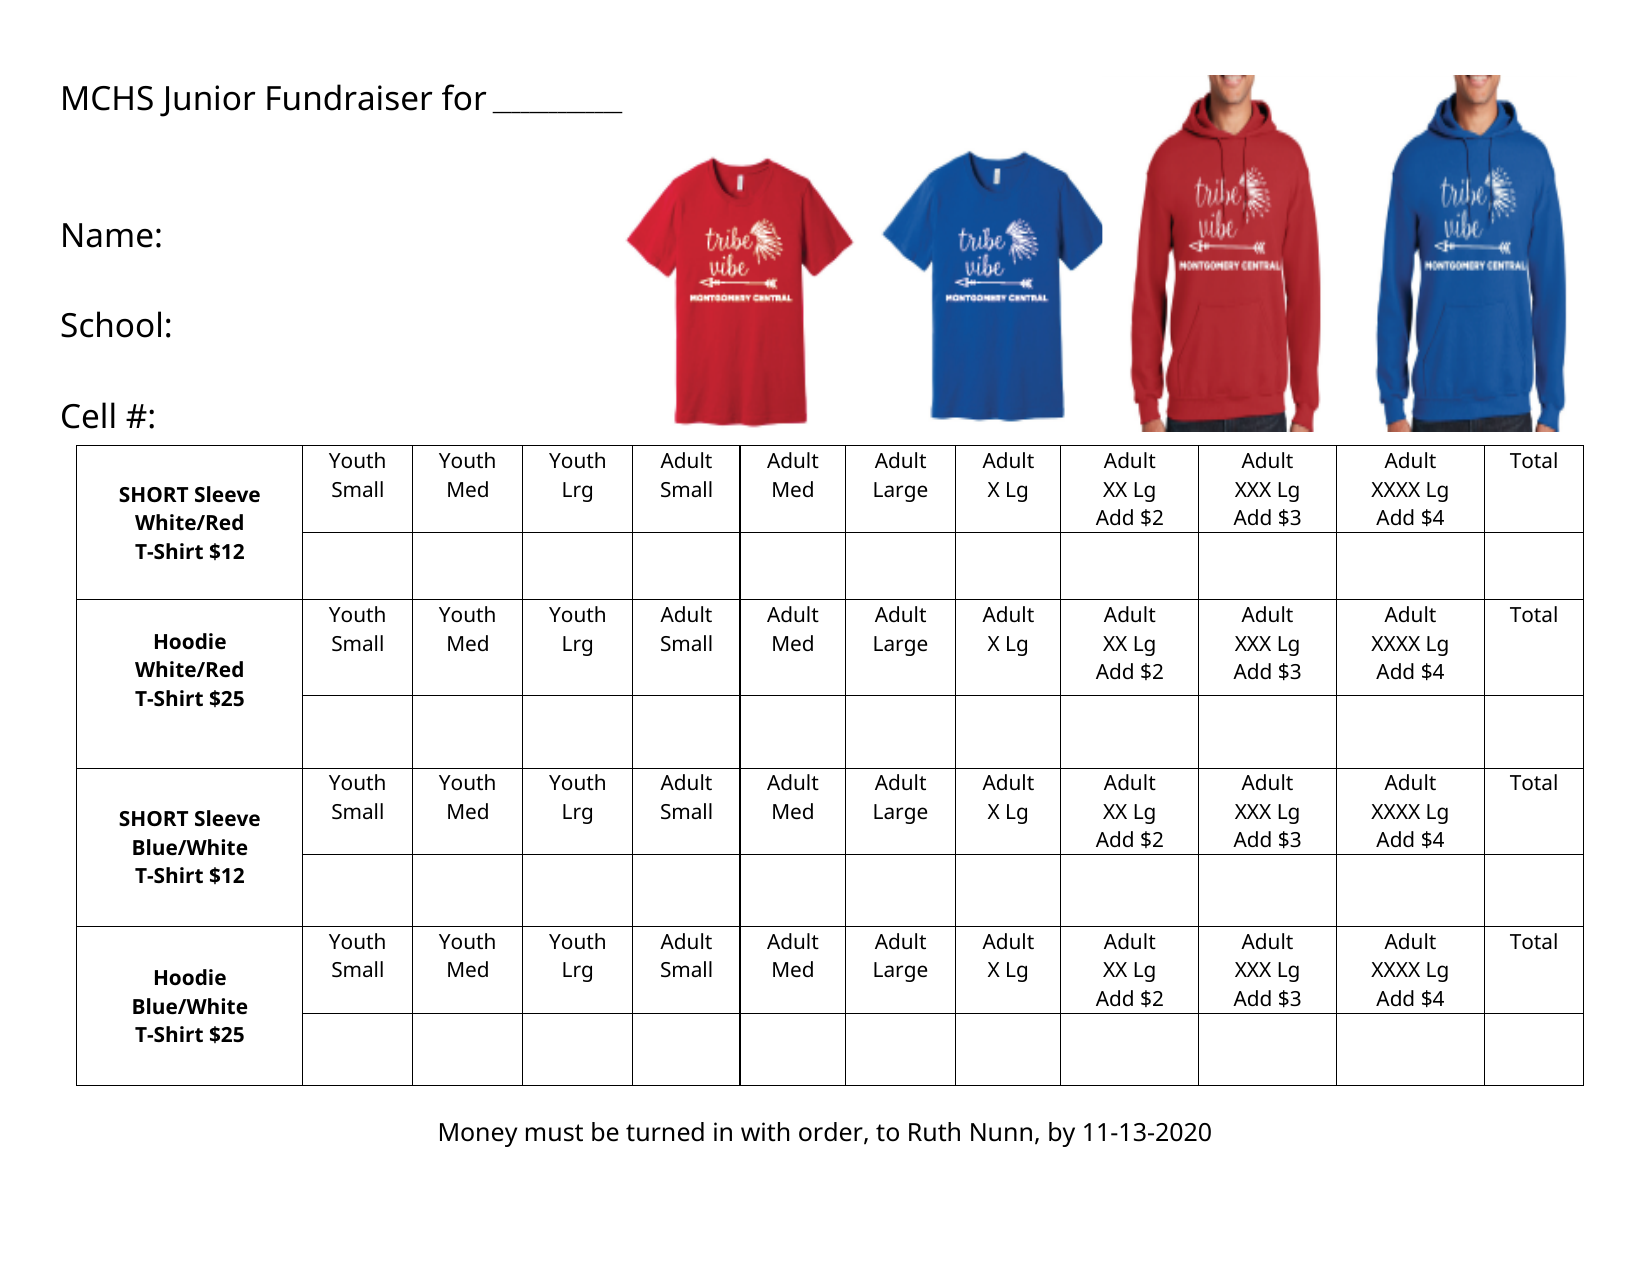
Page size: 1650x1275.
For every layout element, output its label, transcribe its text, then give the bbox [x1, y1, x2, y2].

table_cell [846, 1014, 955, 1085]
table_cell [303, 855, 412, 926]
table_cell Adult X Lg [956, 927, 1060, 1012]
table_header SHORT Sleeve White/Red T-Shirt $12 [77, 446, 302, 599]
table_cell [956, 533, 1060, 599]
table_cell [1337, 1014, 1484, 1085]
table_cell [1199, 855, 1336, 926]
table_header Adult XXXX Lg Add $4 [1337, 446, 1484, 532]
text Name: [60, 211, 1590, 257]
text Cell #: [60, 393, 1590, 438]
table_cell [523, 696, 632, 767]
table_cell Youth Lrg [523, 600, 632, 695]
table_cell [1337, 533, 1484, 599]
table_cell [741, 696, 845, 767]
table_cell [956, 696, 1060, 767]
table_cell Adult XXXX Lg Add $4 [1337, 600, 1484, 695]
table_cell Adult XXX Lg Add $3 [1199, 769, 1336, 854]
table_cell Total [1485, 927, 1583, 1012]
table_cell Adult Large [846, 769, 955, 854]
table_cell [303, 1014, 412, 1085]
table_cell [956, 855, 1060, 926]
table_cell [633, 855, 739, 926]
table_cell [956, 1014, 1060, 1085]
table_cell Adult XXXX Lg Add $4 [1337, 927, 1484, 1012]
table_cell [1061, 1014, 1198, 1085]
table_cell Adult Large [846, 927, 955, 1012]
table_cell Youth Small [303, 769, 412, 854]
table_cell Total [1485, 769, 1583, 854]
table_cell [1061, 533, 1198, 599]
table_cell Adult XXX Lg Add $3 [1199, 927, 1336, 1012]
table_cell Hoodie White/Red T-Shirt $25 [77, 600, 302, 767]
table_cell Adult Med [741, 927, 845, 1012]
table_cell [741, 855, 845, 926]
picture [614, 348, 1578, 393]
table_cell Adult X Lg [956, 769, 1060, 854]
table_cell [633, 696, 739, 767]
table_cell [523, 1014, 632, 1085]
table_cell [1199, 1014, 1336, 1085]
table_cell Adult XXX Lg Add $3 [1199, 600, 1336, 695]
table_header Total [1485, 446, 1583, 532]
table_cell Adult XX Lg Add $2 [1061, 927, 1198, 1012]
table_cell [741, 1014, 845, 1085]
table_cell SHORT Sleeve Blue/White T-Shirt $12 [77, 769, 302, 926]
table_cell Adult X Lg [956, 600, 1060, 695]
table_cell Adult XX Lg Add $2 [1061, 769, 1198, 854]
table_cell [1337, 855, 1484, 926]
table_cell [1485, 1014, 1583, 1085]
table_header Adult XX Lg Add $2 [1061, 446, 1198, 532]
table_cell [1485, 696, 1583, 767]
table_cell [413, 533, 522, 599]
table_cell [846, 855, 955, 926]
table_header Adult Small [633, 446, 739, 532]
table_cell Adult Small [633, 769, 739, 854]
table_cell [523, 855, 632, 926]
table_cell [303, 533, 412, 599]
table_cell Adult Med [741, 769, 845, 854]
table_header Youth Small [303, 446, 412, 532]
table_cell Youth Small [303, 927, 412, 1012]
text School: [60, 302, 1590, 348]
table_cell Youth Med [413, 769, 522, 854]
table_cell Adult XXXX Lg Add $4 [1337, 769, 1484, 854]
table_cell [1199, 696, 1336, 767]
table_header Youth Lrg [523, 446, 632, 532]
table_cell [303, 696, 412, 767]
table_cell [413, 855, 522, 926]
table_header Adult X Lg [956, 446, 1060, 532]
table_cell [1337, 696, 1484, 767]
table_cell [741, 533, 845, 599]
table_cell [1485, 533, 1583, 599]
table_header Youth Med [413, 446, 522, 532]
table_cell Youth Lrg [523, 927, 632, 1012]
text MCHS Junior Fundraiser for ______________ [60, 75, 1590, 120]
table_cell [413, 696, 522, 767]
table_cell Total [1485, 600, 1583, 695]
table_header Adult Med [741, 446, 845, 532]
table_cell Adult Small [633, 927, 739, 1012]
table_cell [633, 533, 739, 599]
table_cell Youth Lrg [523, 769, 632, 854]
table_cell [1061, 855, 1198, 926]
table_cell [1485, 855, 1583, 926]
table_cell [1061, 696, 1198, 767]
table_cell [523, 533, 632, 599]
picture [614, 120, 1578, 211]
table_cell Adult Large [846, 600, 955, 695]
table_header Adult XXX Lg Add $3 [1199, 446, 1336, 532]
table_cell Adult Small [633, 600, 739, 695]
table_cell Youth Small [303, 600, 412, 695]
table_header Adult Large [846, 446, 955, 532]
table_cell Youth Med [413, 600, 522, 695]
picture [614, 257, 1578, 302]
table_cell Adult Med [741, 600, 845, 695]
table_cell Adult XX Lg Add $2 [1061, 600, 1198, 695]
text Money must be turned in with order, to Ruth Nunn, by 11-13-2020 [60, 1114, 1590, 1148]
table_cell [413, 1014, 522, 1085]
table_cell [1199, 533, 1336, 599]
table_cell [633, 1014, 739, 1085]
table_cell [846, 533, 955, 599]
table_cell Youth Med [413, 927, 522, 1012]
table_cell [846, 696, 955, 767]
table_cell Hoodie Blue/White T-Shirt $25 [77, 927, 302, 1085]
